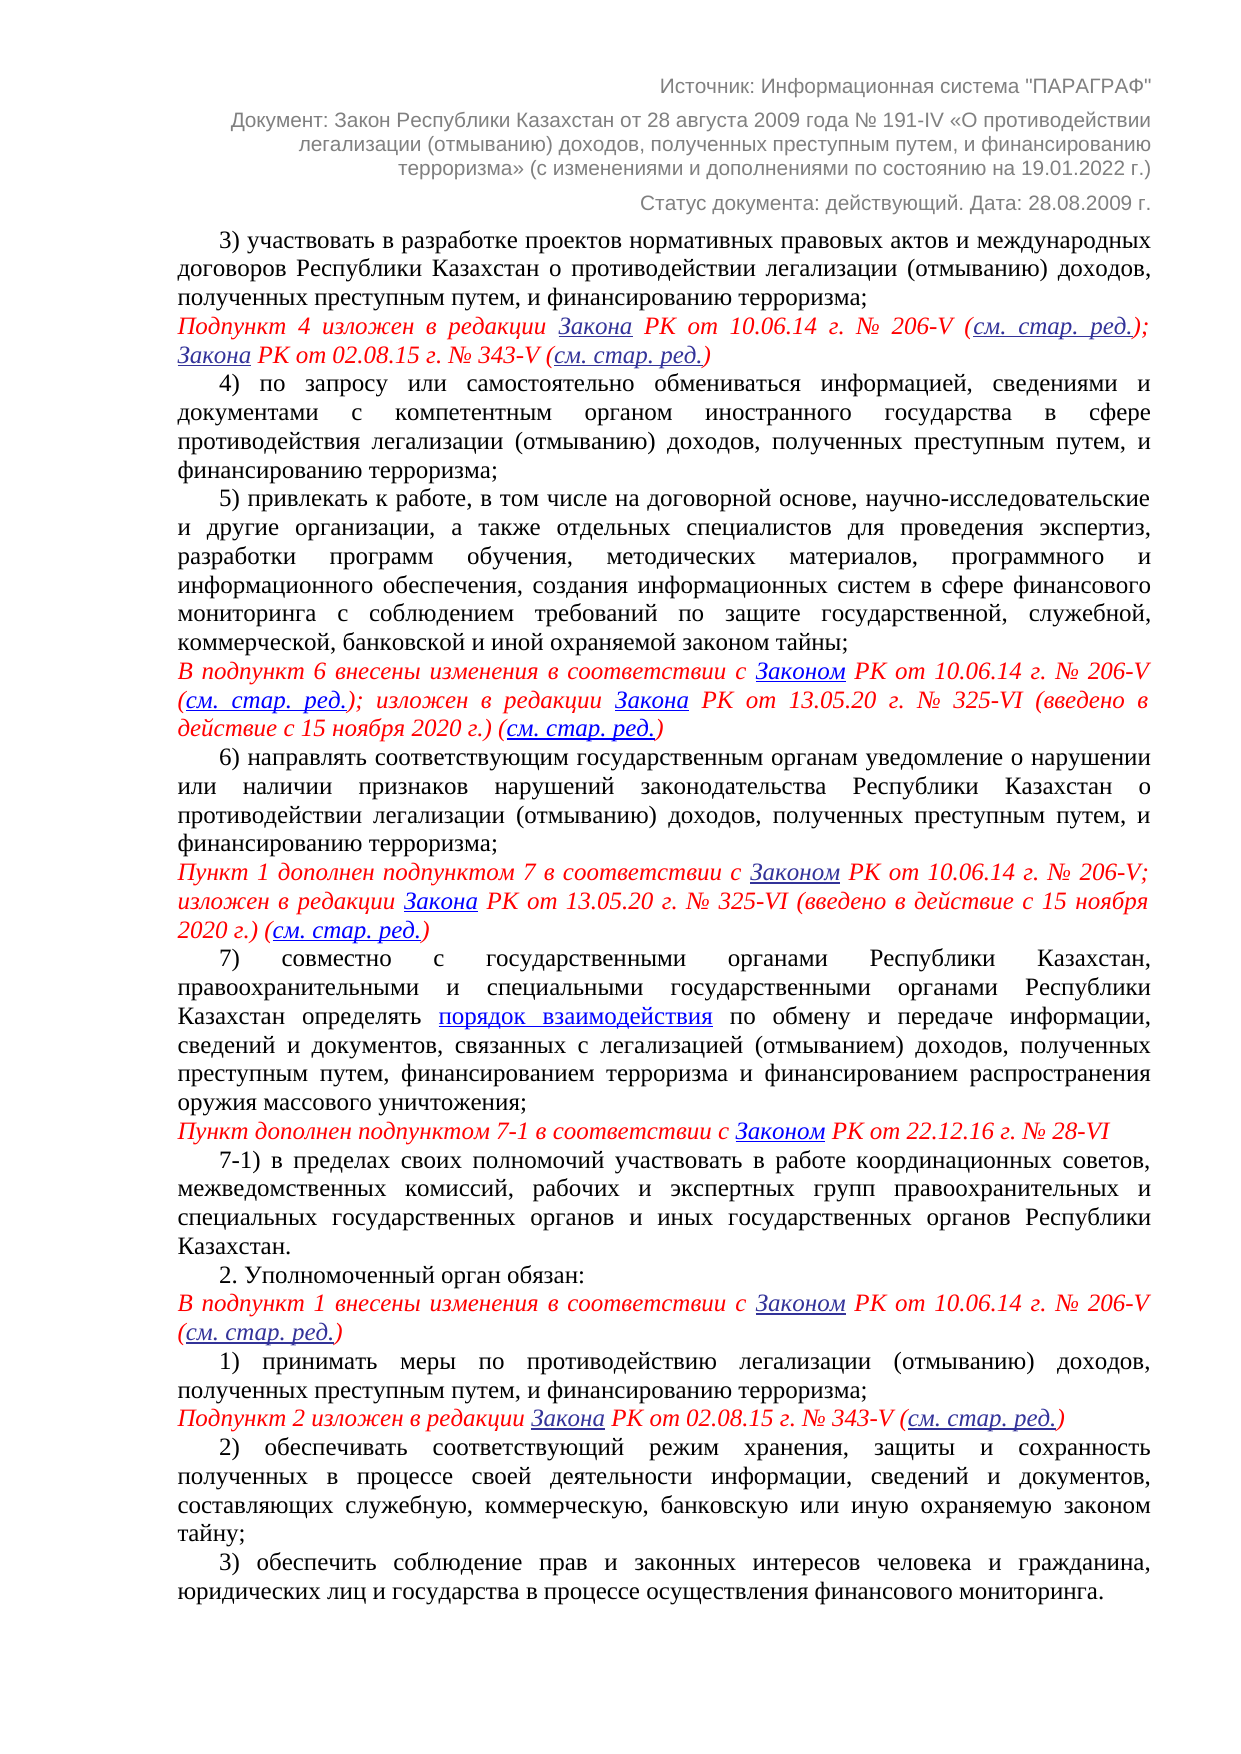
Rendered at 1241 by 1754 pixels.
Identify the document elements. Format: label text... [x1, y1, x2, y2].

text 2. Уполномоченный орган обязан: [177, 1260, 1152, 1288]
text 1) принимать меры по противодействию легализации (отмыванию) доходов, полученных преступным путем, и финансированию терроризма; [177, 1346, 1152, 1403]
text 2) обеспечивать соответствующий режим хранения, защиты и сохранность полученных в процессе своей деятельности информации, сведений и документов, составляющих служебную, коммерческую, банковскую или иную охраняемую законом тайну; [177, 1432, 1152, 1547]
text Пункт 1 дополнен подпунктом 7 в соответствии с Законом РК от 10.06.14 г. № 206-V; изложен в редакции Закона РК от 13.05.20 г. № 325-VI (введено в действие с 15 ноября 2020 г.) (см. стар. ред.) [177, 857, 1152, 943]
text 6) направлять соответствующим государственным органам уведомление о нарушении или наличии признаков нарушений законодательства Республики Казахстан о противодействии легализации (отмыванию) доходов, полученных преступным путем, и финансированию терроризма; [177, 742, 1152, 857]
text 7) совместно с государственными органами Республики Казахстан, правоохранительными и специальными государственными органами Республики Казахстан определять порядок взаимодействия по обмену и передаче информации, сведений и документов, связанных с легализацией (отмыванием) доходов, полученных преступным путем, финансированием терроризма и финансированием распространения оружия массового уничтожения; [177, 943, 1152, 1116]
text 7-1) в пределах своих полномочий участвовать в работе координационных советов, межведомственных комиссий, рабочих и экспертных групп правоохранительных и специальных государственных органов и иных государственных органов Республики Казахстан. [177, 1145, 1152, 1260]
text 3) обеспечить соблюдение прав и законных интересов человека и гражданина, юридических лиц и государства в процессе осуществления финансового мониторинга. [177, 1547, 1152, 1605]
text Подпункт 4 изложен в редакции Закона РК от 10.06.14 г. № 206-V (см. стар. ред.); Закона РК от 02.08.15 г. № 343-V (см. стар. ред.) [177, 311, 1152, 368]
text 5) привлекать к работе, в том числе на договорной основе, научно-исследовательские и другие организации, а также отдельных специалистов для проведения экспертиз, разработки программ обучения, методических материалов, программного и информационного обеспечения, создания информационных систем в сфере финансового мониторинга с соблюдением требований по защите государственной, служебной, коммерческой, банковской и иной охраняемой законом тайны; [177, 483, 1152, 656]
text В подпункт 1 внесены изменения в соответствии с Законом РК от 10.06.14 г. № 206-V (см. стар. ред.) [177, 1288, 1152, 1346]
text Подпункт 2 изложен в редакции Закона РК от 02.08.15 г. № 343-V (см. стар. ред.) [177, 1403, 1152, 1432]
text Пункт дополнен подпунктом 7-1 в соответствии с Законом РК от 22.12.16 г. № 28-VI [177, 1116, 1152, 1145]
text 4) по запросу или самостоятельно обмениваться информацией, сведениями и документами с компетентным органом иностранного государства в сфере противодействия легализации (отмыванию) доходов, полученных преступным путем, и финансированию терроризма; [177, 368, 1152, 483]
text 3) участвовать в разработке проектов нормативных правовых актов и международных договоров Республики Казахстан о противодействии легализации (отмыванию) доходов, полученных преступным путем, и финансированию терроризма; [177, 225, 1152, 311]
text В подпункт 6 внесены изменения в соответствии с Законом РК от 10.06.14 г. № 206-V (см. стар. ред.); изложен в редакции Закона РК от 13.05.20 г. № 325-VI (введено в действие с 15 ноября 2020 г.) (см. стар. ред.) [177, 656, 1152, 742]
